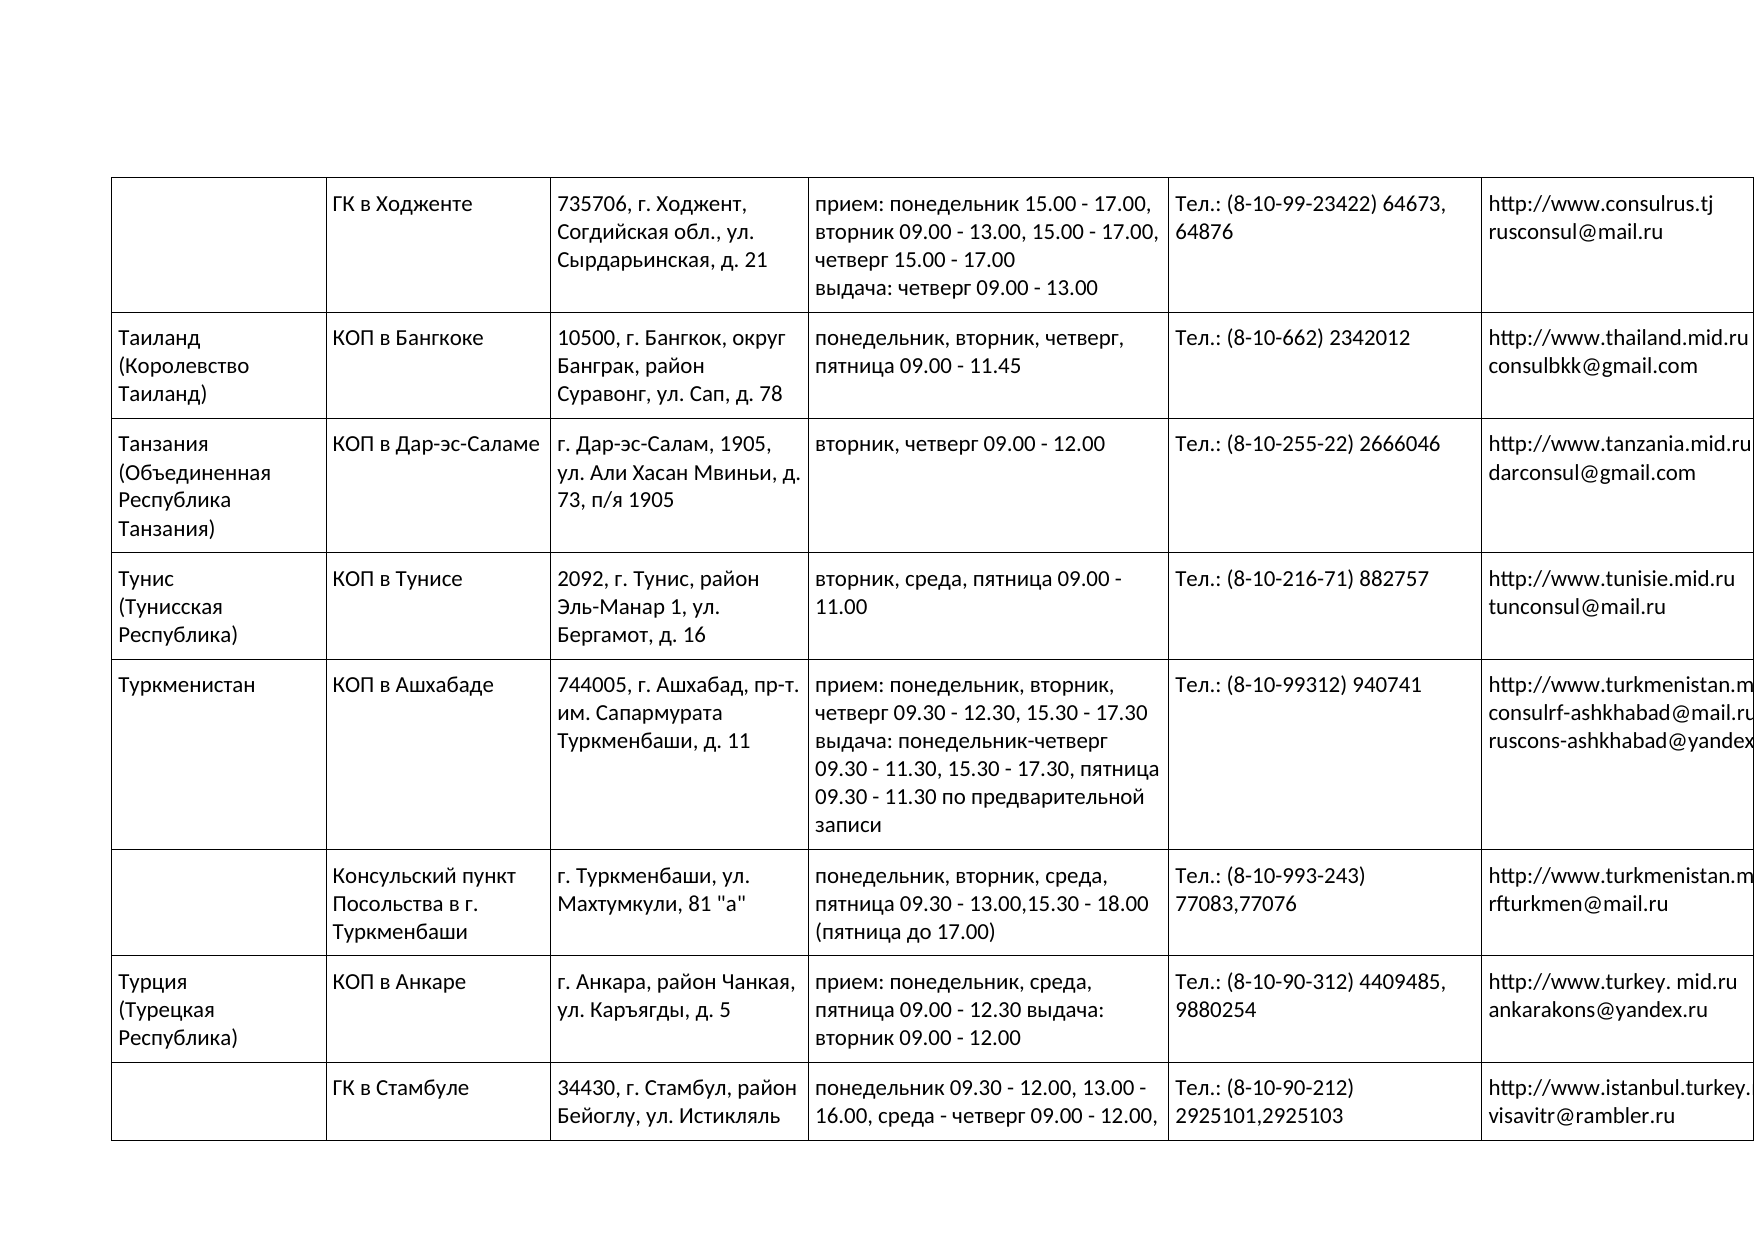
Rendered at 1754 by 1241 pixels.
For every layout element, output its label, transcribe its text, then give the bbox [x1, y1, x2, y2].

table_cell [112, 178, 326, 312]
table_cell КОП в Дар-эс-Саламе [327, 419, 550, 552]
table_cell Тел.: (8-10-662) 2342012 [1169, 313, 1481, 418]
table_cell [112, 850, 326, 955]
table_cell г. Анкара, район Чанкая, ул. Каръягды, д. 5 [551, 956, 808, 1062]
table_cell http://www.consulrus.tj rusconsul@mail.ru [1482, 178, 1753, 312]
table_cell http://www.thailand.mid.ru consulbkk@gmail.com [1482, 313, 1753, 418]
table_cell http://www.turkmenistan.mid.ru rfturkmen@mail.ru [1482, 850, 1753, 955]
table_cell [1169, 1063, 1481, 1140]
table_cell Таиланд (Королевство Таиланд) [112, 313, 326, 418]
table_cell Тел.: (8-10-255-22) 2666046 [1169, 419, 1481, 552]
table_cell КОП в Анкаре [327, 956, 550, 1062]
table_cell Тел.: (8-10-216-71) 882757 [1169, 553, 1481, 659]
table_cell http://www.turkey. mid.ru ankarakons@yandex.ru [1482, 956, 1753, 1062]
table_cell прием: понедельник, среда, пятница 09.00 - 12.30 выдача: вторник 09.00 - 12.00 [809, 956, 1168, 1062]
table_cell http://www.tanzania.mid.ru darconsul@gmail.com [1482, 419, 1753, 552]
table_cell Тел.: (8-10-993-243) 77083,77076 [1169, 850, 1481, 955]
table_cell Консульский пункт Посольства в г. Туркменбаши [327, 850, 550, 955]
table_cell г. Туркменбаши, ул. Махтумкули, 81 "а" [551, 850, 808, 955]
table_cell 2092, г. Тунис, район Эль-Манар 1, ул. Бергамот, д. 16 [551, 553, 808, 659]
table_cell [112, 1063, 326, 1140]
table_cell Тел.: (8-10-90-312) 4409485, 9880254 [1169, 956, 1481, 1062]
table_cell вторник, среда, пятница 09.00 - 11.00 [809, 553, 1168, 659]
table_cell вторник, четверг 09.00 - 12.00 [809, 419, 1168, 552]
table_cell http://www.turkmenistan.mid.ru consulrf-ashkhabad@mail.ru, ruscons-ashkhabad@yandex.ru [1482, 660, 1753, 849]
table_cell ГК в Стамбуле [327, 1063, 550, 1140]
table_cell Танзания (Объединенная Республика Танзания) [112, 419, 326, 552]
table_cell прием: понедельник, вторник, четверг 09.30 - 12.30, 15.30 - 17.30 выдача: понедельник-четверг 09.30 - 11.30, 15.30 - 17.30, пятница 09.30 - 11.30 по предварительной записи [809, 660, 1168, 849]
table_cell прием: понедельник 15.00 - 17.00, вторник 09.00 - 13.00, 15.00 - 17.00, четверг 15.00 - 17.00 выдача: четверг 09.00 - 13.00 [809, 178, 1168, 312]
table_cell КОП в Тунисе [327, 553, 550, 659]
table_cell 744005, г. Ашхабад, пр-т. им. Сапармурата Туркменбаши, д. 11 [551, 660, 808, 849]
table_cell понедельник, вторник, среда, пятница 09.30 - 13.00,15.30 - 18.00 (пятница до 17.00) [809, 850, 1168, 955]
table_cell Тел.: (8-10-99312) 940741 [1169, 660, 1481, 849]
table_cell 10500, г. Бангкок, округ Банграк, район Суравонг, ул. Сап, д. 78 [551, 313, 808, 418]
table_cell Тунис (Тунисская Республика) [112, 553, 326, 659]
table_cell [809, 1063, 1168, 1140]
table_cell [551, 1063, 808, 1140]
table_cell КОП в Ашхабаде [327, 660, 550, 849]
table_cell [1482, 1063, 1753, 1140]
table_cell Туркменистан [112, 660, 326, 849]
table_cell КОП в Бангкоке [327, 313, 550, 418]
table_cell Тел.: (8-10-99-23422) 64673, 64876 [1169, 178, 1481, 312]
table_cell http://www.tunisie.mid.ru tunconsul@mail.ru [1482, 553, 1753, 659]
table_cell 735706, г. Ходжент, Согдийская обл., ул. Сырдарьинская, д. 21 [551, 178, 808, 312]
table_cell понедельник, вторник, четверг, пятница 09.00 - 11.45 [809, 313, 1168, 418]
table_cell ГК в Ходженте [327, 178, 550, 312]
table_cell Турция (Турецкая Республика) [112, 956, 326, 1062]
table_cell г. Дар-эс-Салам, 1905, ул. Али Хасан Мвиньи, д. 73, п/я 1905 [551, 419, 808, 552]
